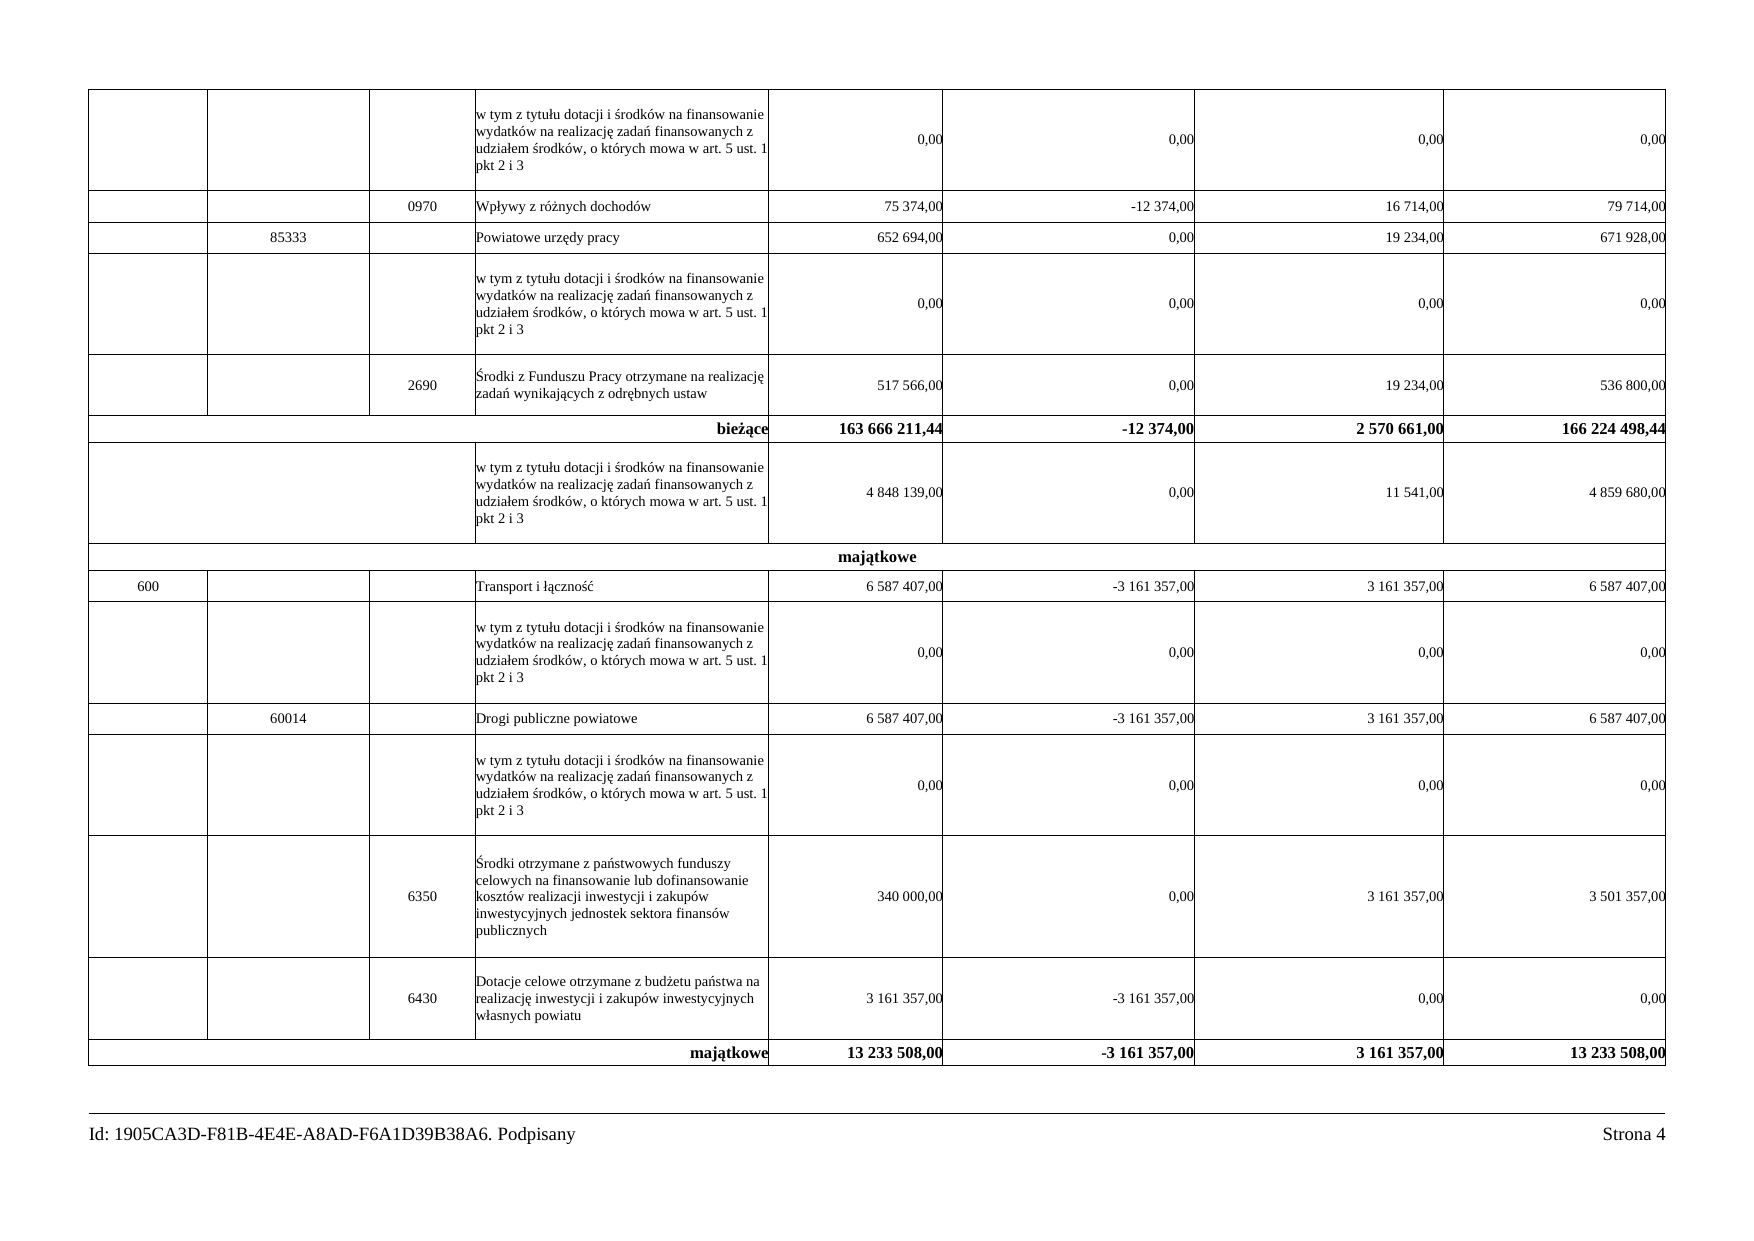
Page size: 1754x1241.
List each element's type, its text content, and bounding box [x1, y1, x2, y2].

table_cell [208, 254, 369, 354]
table_cell 163 666 211,44 [769, 416, 942, 442]
table_cell 671 928,00 [1444, 223, 1665, 253]
table_cell -3 161 357,00 [943, 571, 1194, 601]
table_cell 13 233 508,00 [769, 1040, 942, 1065]
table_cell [476, 90, 768, 190]
table_cell majątkowe [89, 1040, 768, 1065]
table_cell 652 694,00 [769, 223, 942, 253]
table_cell 0,00 [769, 254, 942, 354]
table_cell Drogi publiczne powiatowe [476, 704, 768, 734]
table_cell 0,00 [943, 355, 1194, 415]
table_cell 2 570 661,00 [1195, 416, 1443, 442]
table_cell [208, 90, 369, 190]
table_cell [89, 254, 207, 354]
table_cell [89, 735, 207, 835]
table_cell 0,00 [943, 90, 1194, 190]
table_cell 0,00 [1195, 958, 1443, 1038]
table_cell 75 374,00 [769, 191, 942, 221]
table_cell Środki otrzymane z państwowych funduszy celowych na finansowanie lub dofinansowanie kosztów realizacji inwestycji i zakupów inwestycyjnych jednostek sektora finansów publicznych [476, 836, 768, 957]
table_cell 3 501 357,00 [1444, 836, 1665, 957]
table_cell 3 161 357,00 [769, 958, 942, 1038]
table_cell 6350 [370, 836, 475, 957]
table_cell [208, 836, 369, 957]
table_cell [208, 355, 369, 415]
table_cell [89, 191, 207, 221]
table_cell 0,00 [1195, 254, 1443, 354]
table_cell 0,00 [1444, 90, 1665, 190]
table_cell majątkowe [89, 544, 1665, 570]
table_cell -3 161 357,00 [943, 704, 1194, 734]
table_cell 0,00 [1444, 735, 1665, 835]
table_cell [208, 191, 369, 221]
table_cell [89, 836, 207, 957]
table_cell 3 161 357,00 [1195, 571, 1443, 601]
table_cell -12 374,00 [943, 191, 1194, 221]
table_cell [89, 443, 475, 543]
table_cell 600 [89, 571, 207, 601]
table_cell 6 587 407,00 [1444, 571, 1665, 601]
table_cell [89, 90, 207, 190]
table_cell 0,00 [769, 90, 942, 190]
table_cell 517 566,00 [769, 355, 942, 415]
table_cell 2690 [370, 355, 475, 415]
table_cell 16 714,00 [1195, 191, 1443, 221]
table_cell [370, 571, 475, 601]
table_cell [370, 602, 475, 703]
table_cell [208, 958, 369, 1038]
table_cell [370, 704, 475, 734]
table_cell 3 161 357,00 [1195, 704, 1443, 734]
table_cell 13 233 508,00 [1444, 1040, 1665, 1065]
table_cell [89, 704, 207, 734]
table_cell [208, 735, 369, 835]
table_cell -3 161 357,00 [943, 1040, 1194, 1065]
table_cell 3 161 357,00 [1195, 836, 1443, 957]
table_cell 0,00 [769, 735, 942, 835]
table_cell 4 848 139,00 [769, 443, 942, 543]
table_cell [89, 958, 207, 1038]
table_cell 0970 [370, 191, 475, 221]
table_cell 166 224 498,44 [1444, 416, 1665, 442]
table_cell Środki z Funduszu Pracy otrzymane na realizację zadań wynikających z odrębnych ustaw [476, 355, 768, 415]
table_cell [89, 223, 207, 253]
table_cell 79 714,00 [1444, 191, 1665, 221]
table_cell [370, 223, 475, 253]
table_cell 0,00 [1444, 254, 1665, 354]
table_cell 85333 [208, 223, 369, 253]
table_cell Powiatowe urzędy pracy [476, 223, 768, 253]
table_cell 536 800,00 [1444, 355, 1665, 415]
table_cell [370, 90, 475, 190]
table_cell bieżące [89, 416, 768, 442]
table_cell 11 541,00 [1195, 443, 1443, 543]
table_cell 0,00 [943, 836, 1194, 957]
table_cell Transport i łączność [476, 571, 768, 601]
table_cell [370, 254, 475, 354]
table_cell 6 587 407,00 [769, 571, 942, 601]
table_cell 0,00 [769, 602, 942, 703]
table_cell [89, 355, 207, 415]
table_cell Dotacje celowe otrzymane z budżetu państwa na realizację inwestycji i zakupów inwestycyjnych własnych powiatu [476, 958, 768, 1038]
table_cell [89, 602, 207, 703]
table_cell 6430 [370, 958, 475, 1038]
table_cell 0,00 [943, 735, 1194, 835]
table_cell 0,00 [943, 254, 1194, 354]
table_cell 0,00 [943, 602, 1194, 703]
table_cell 0,00 [943, 443, 1194, 543]
table_cell 0,00 [1195, 90, 1443, 190]
table_cell 4 859 680,00 [1444, 443, 1665, 543]
table_cell -3 161 357,00 [943, 958, 1194, 1038]
table_cell 60014 [208, 704, 369, 734]
table_cell 19 234,00 [1195, 223, 1443, 253]
table_cell [208, 602, 369, 703]
table_cell [208, 571, 369, 601]
table_cell [370, 735, 475, 835]
table_cell 19 234,00 [1195, 355, 1443, 415]
table_cell 0,00 [943, 223, 1194, 253]
table_cell Wpływy z różnych dochodów [476, 191, 768, 221]
table_cell 340 000,00 [769, 836, 942, 957]
table_cell 0,00 [1444, 602, 1665, 703]
table_cell 6 587 407,00 [769, 704, 942, 734]
table_cell 0,00 [1195, 735, 1443, 835]
table_cell 0,00 [1444, 958, 1665, 1038]
table_cell 6 587 407,00 [1444, 704, 1665, 734]
table_cell 0,00 [1195, 602, 1443, 703]
table_cell 3 161 357,00 [1195, 1040, 1443, 1065]
table_cell -12 374,00 [943, 416, 1194, 442]
